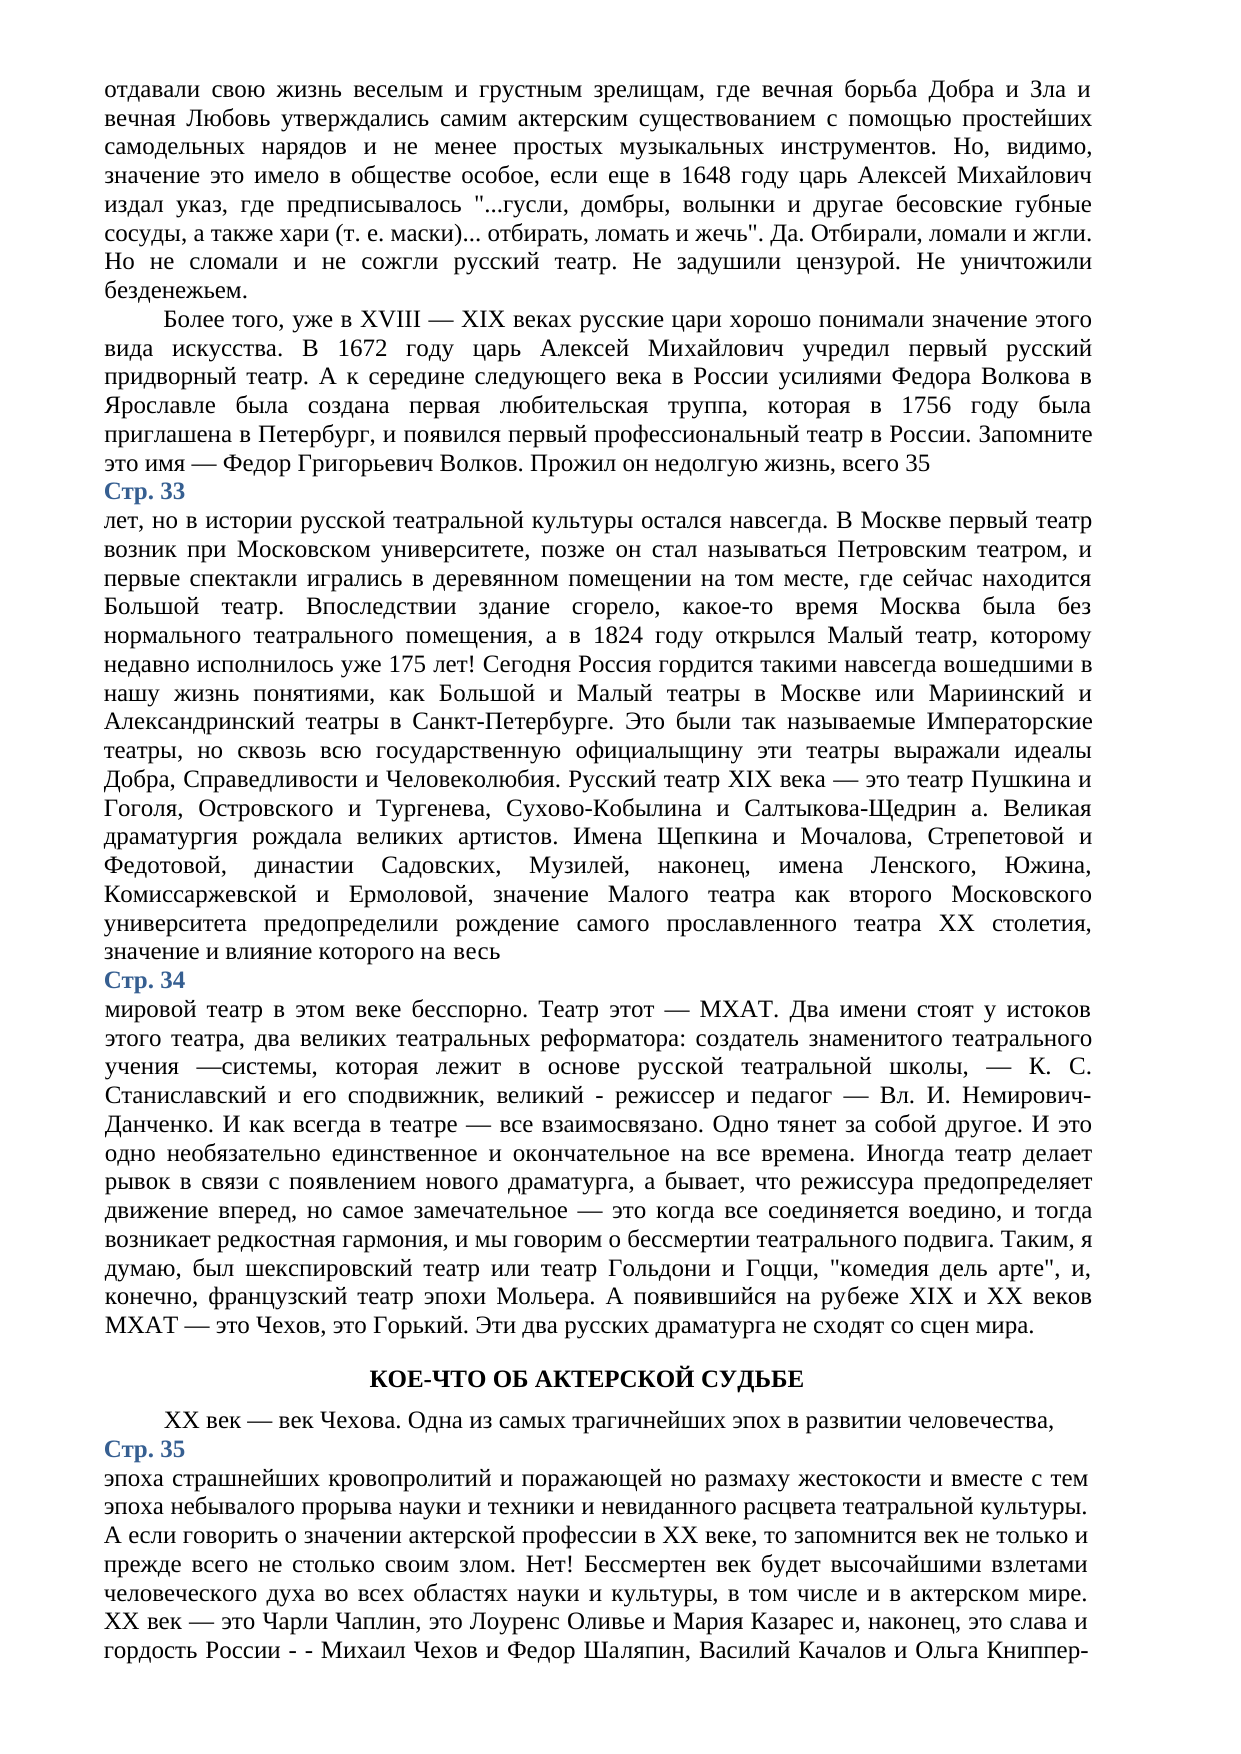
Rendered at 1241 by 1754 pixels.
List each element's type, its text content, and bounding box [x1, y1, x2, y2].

text Стр. 34 [103, 965, 1093, 994]
text Более того, уже в XVIII — XIX веках русские цари хорошо понимали значение этого вида искусства. В 1672 году царь Алексей Михайлович учредил первый русский придворный театр. А к середине следующего века в России усилиями Федора Волкова в Ярославле была создана первая любительская труппа, которая в 1756 году была приглашена в Петербург, и появился первый профессиональный театр в России. Запомните это имя — Федор Григорьевич Волков. Прожил он недолгую жизнь, всего 35 [104, 304, 1093, 476]
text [104, 74, 1093, 304]
text КОЕ-ЧТО ОБ АКТЕРСКОЙ СУДЬБЕ [104, 1364, 1093, 1393]
text лет, но в истории русской театральной культуры остался навсегда. В Москве первый театр возник при Московском университете, позже он стал называться Петровским театром, и первые спектакли игрались в деревянном помещении на том месте, где сейчас находится Большой театр. Впоследствии здание сгорело, какое-то время Москва была без нормального театрального помещения, а в 1824 году открылся Малый театр, которому недавно исполнилось уже 175 лет! Сегодня Россия гордится такими навсегда вошедшими в нашу жизнь понятиями, как Большой и Малый театры в Москве или Мариинский и Александринский театры в Санкт-Петербурге. Это были так называемые Императорские театры, но сквозь всю государственную официалыщину эти театры выражали идеалы Добра, Справедливости и Человеколюбия. Русский театр XIX века — это театр Пушкина и Гоголя, Островского и Тургенева, Сухово-Кобылина и Салтыкова-Щедрин а. Великая драматургия рождала великих артистов. Имена Щепкина и Мочалова, Стрепетовой и Федотовой, династии Садовских, Музилей, наконец, имена Ленского, Южина, Комиссаржевской и Ермоловой, значение Малого театра как второго Московского университета предопределили рождение самого прославленного театра XX столетия, значение и влияние которого на весь [103, 505, 1093, 965]
text Стр. 35 [103, 1434, 1093, 1463]
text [103, 1463, 1089, 1664]
text Стр. 33 [103, 476, 1093, 505]
text мировой театр в этом веке бесспорно. Театр этот — МХАТ. Два имени стоят у истоков этого театра, два великих театральных реформатора: создатель знаменитого театрального учения —системы, которая лежит в основе русской театральной школы, — К. С. Станиславский и его сподвижник, великий - режиссер и педагог — Вл. И. Немирович-Данченко. И как всегда в театре — все взаимосвязано. Одно тянет за собой другое. И это одно необязательно единственное и окончательное на все времена. Иногда театр делает рывок в связи с появлением нового драматурга, а бывает, что режиссура предопределяет движение вперед, но самое замечательное — это когда все соединяется воедино, и тогда возникает редкостная гармония, и мы говорим о бессмертии театрального подвига. Таким, я думаю, был шекспировский театр или театр Гольдони и Гоцци, "комедия дель арте", и, конечно, французский театр эпохи Мольера. А появившийся на рубеже XIX и XX веков МХАТ — это Чехов, это Горький. Эти два русских драматурга не сходят со сцен мира. [104, 994, 1093, 1339]
text XX век — век Чехова. Одна из самых трагичнейших эпох в развитии человечества, [104, 1405, 1093, 1434]
